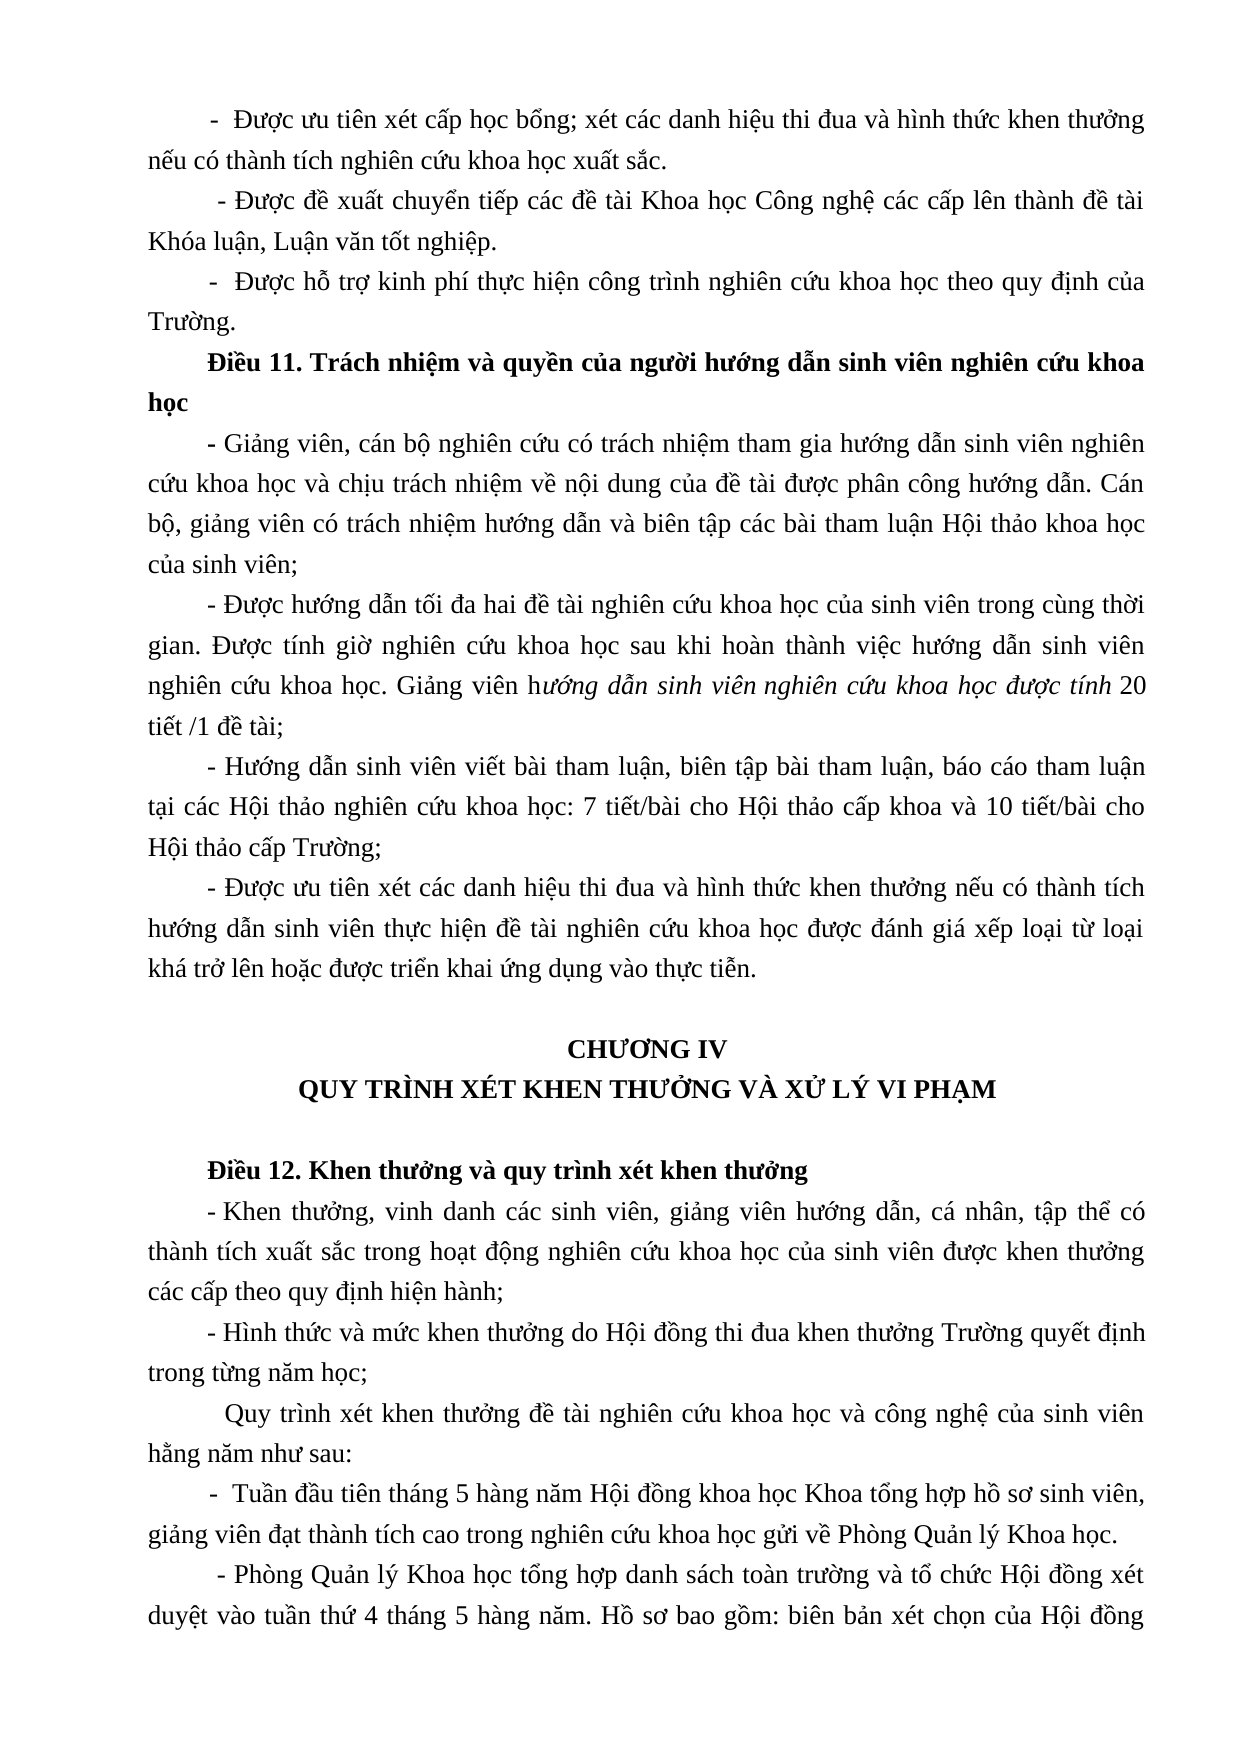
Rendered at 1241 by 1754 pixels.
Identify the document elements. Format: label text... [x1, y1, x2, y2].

text QUY TRÌNH XÉT KHEN THƯỞNG VÀ XỬ LÝ VI PHẠM [148, 1073, 1146, 1104]
text - Được ưu tiên xét các danh hiệu thi đua và hình thức khen thưởng nếu có thành tích hướng dẫn sinh viên thực hiện đề tài nghiên cứu khoa học được đánh giá xếp loại từ loại khá trở lên hoặc được triển khai ứng dụng vào thực tiễn. [148, 871, 1146, 983]
list Hình thức và mức khen thưởng do Hội đồng thi đua khen thưởng Trường quyết định trong từng năm học; [148, 1316, 1146, 1387]
text - Được hỗ trợ kinh phí thực hiện công trình nghiên cứu khoa học theo quy định của Trường. [148, 265, 1146, 337]
text - Giảng viên, cán bộ nghiên cứu có trách nhiệm tham gia hướng dẫn sinh viên nghiên cứu khoa học và chịu trách nhiệm về nội dung của đề tài được phân công hướng dẫn. Cán bộ, giảng viên có trách nhiệm hướng dẫn và biên tập các bài tham luận Hội thảo khoa học của sinh viên; [148, 427, 1146, 579]
text Điều 12. Khen thưởng và quy trình xét khen thưởng [148, 1154, 1146, 1185]
text CHƯƠNG IV [148, 1033, 1146, 1064]
text Quy trình xét khen thưởng đề tài nghiên cứu khoa học và công nghệ của sinh viên hằng năm như sau: [148, 1397, 1146, 1468]
text - Được đề xuất chuyển tiếp các đề tài Khoa học Công nghệ các cấp lên thành đề tài Khóa luận, Luận văn tốt nghiệp. [148, 184, 1146, 256]
text - Tuần đầu tiên tháng 5 hàng năm Hội đồng khoa học Khoa tổng hợp hồ sơ sinh viên, giảng viên đạt thành tích cao trong nghiên cứu khoa học gửi về Phòng Quản lý Khoa học. [148, 1478, 1146, 1549]
text - Được ưu tiên xét cấp học bổng; xét các danh hiệu thi đua và hình thức khen thưởng nếu có thành tích nghiên cứu khoa học xuất sắc. [148, 103, 1146, 175]
text - Được hướng dẫn tối đa hai đề tài nghiên cứu khoa học của sinh viên trong cùng thời gian. Được tính giờ nghiên cứu khoa học sau khi hoàn thành việc hướng dẫn sinh viên nghiên cứu khoa học. Giảng viên hướng dẫn sinh viên nghiên cứu khoa học được tính 20 tiết /1 đề tài; [148, 588, 1146, 741]
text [148, 1558, 1146, 1630]
text Điều 11. Trách nhiệm và quyền của người hướng dẫn sinh viên nghiên cứu khoa học [148, 346, 1146, 417]
list Khen thưởng, vinh danh các sinh viên, giảng viên hướng dẫn, cá nhân, tập thể có thành tích xuất sắc trong hoạt động nghiên cứu khoa học của sinh viên được khen thưởng các cấp theo quy định hiện hành; [148, 1195, 1146, 1307]
text - Hướng dẫn sinh viên viết bài tham luận, biên tập bài tham luận, báo cáo tham luận tại các Hội thảo nghiên cứu khoa học: 7 tiết/bài cho Hội thảo cấp khoa và 10 tiết/bài cho Hội thảo cấp Trường; [148, 750, 1146, 862]
